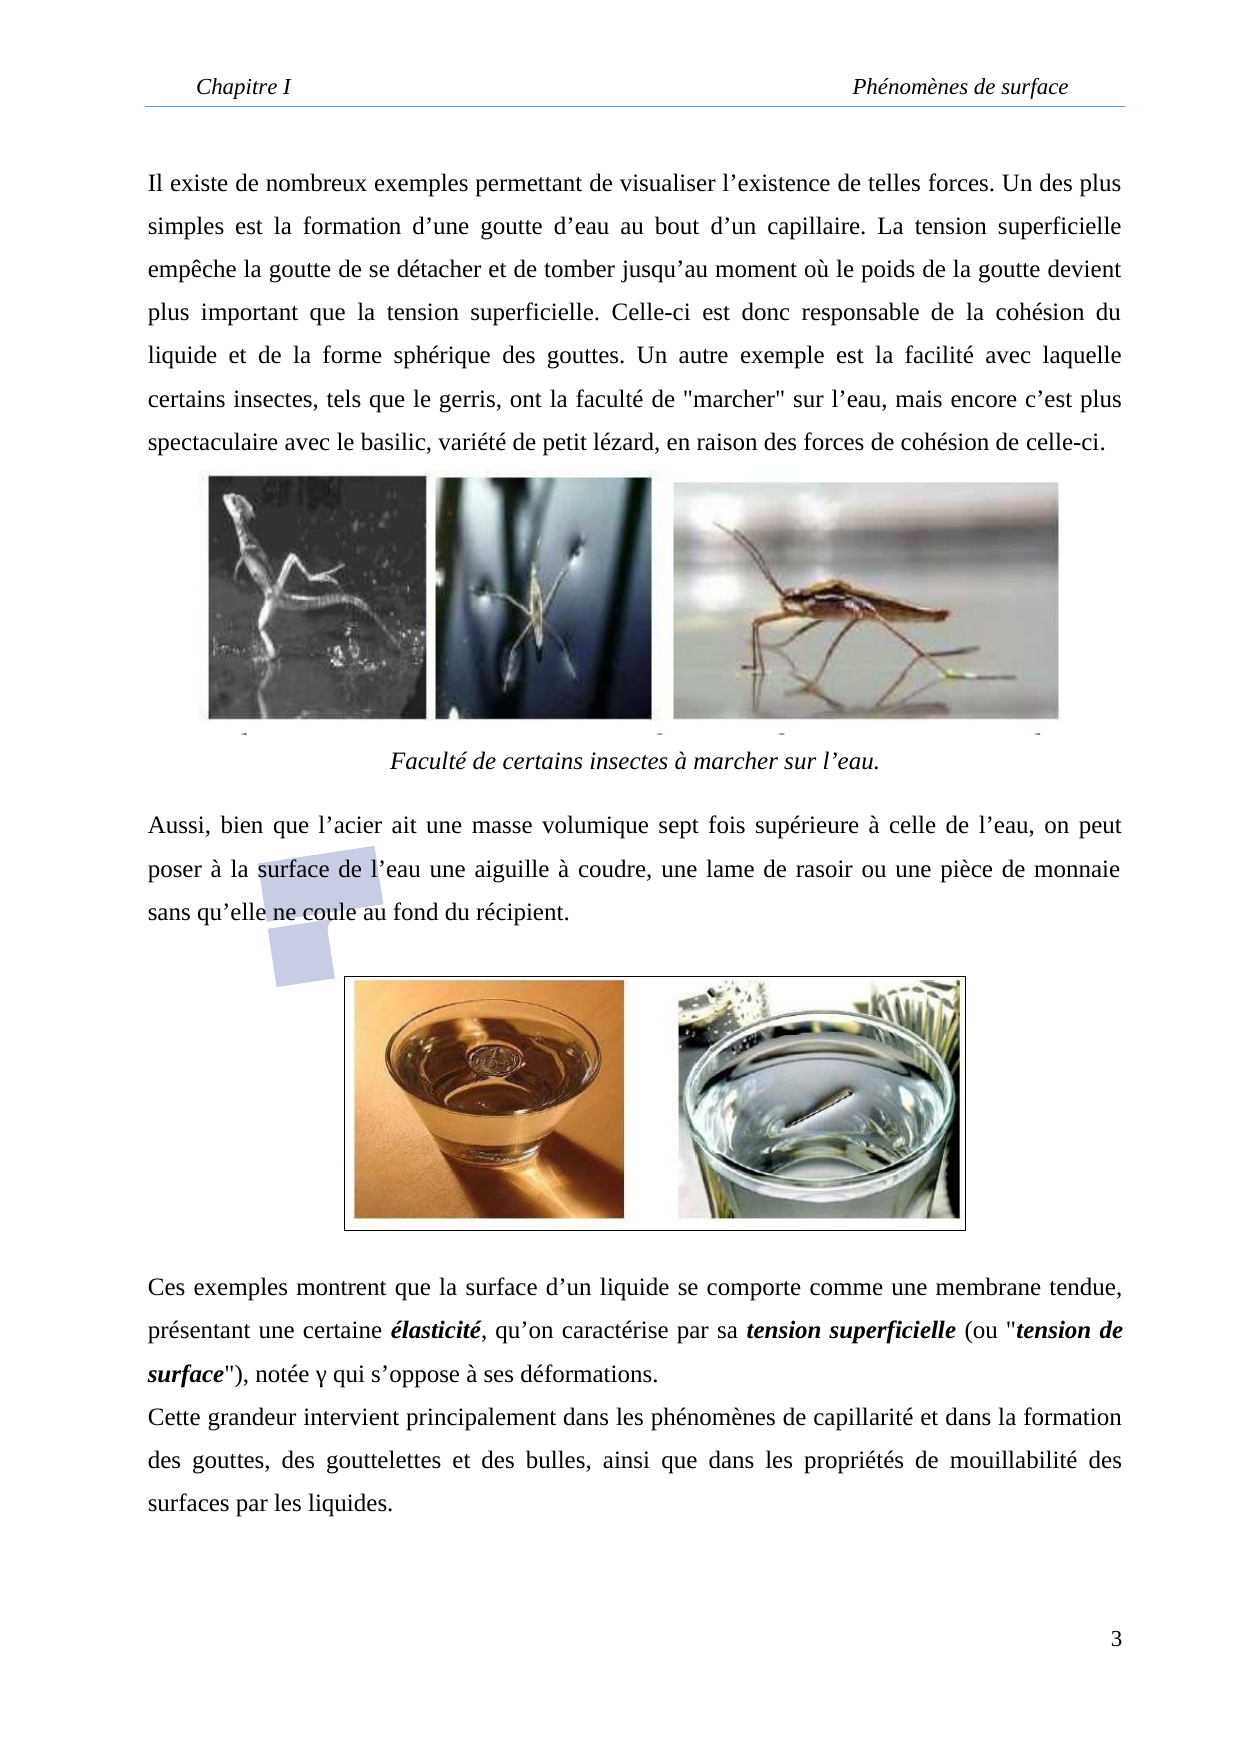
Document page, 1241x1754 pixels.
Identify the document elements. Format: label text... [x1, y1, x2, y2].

subtitle Cette grandeur intervient principalement dans les phénomènes de capillarité et dans la formation des gouttes, des gouttelettes et des bulles, ainsi que dans les propriétés de mouillabilité des surfaces par les liquides. [148, 1402, 1123, 1517]
text Faculté de certains insectes à marcher sur l’eau. [166, 746, 1104, 774]
text Il existe de nombreux exemples permettant de visualiser l’existence de telles forces. Un des plus simples est la formation d’une goutte d’eau au bout d’un capillaire. La tension superficielle empêche la goutte de se détacher et de tomber jusqu’au moment où le poids de la goutte devient plus important que la tension superficielle. Celle-ci est donc responsable de la cohésion du liquide et de la forme sphérique des gouttes. Un autre exemple est la facilité avec laquelle certains insectes, tels que le gerris, ont la faculté de "marcher" sur l’eau, mais encore c’est plus spectaculaire avec le basilic, variété de petit lézard, en raison des forces de cohésion de celle-ci. [148, 168, 1123, 456]
text Ces exemples montrent que la surface d’un liquide se comporte comme une membrane tendue, présentant une certaine élasticité, qu’on caractérise par sa tension superficielle (ou "tension de surface"), notée γ qui s’oppose à ses déformations. [148, 1272, 1123, 1387]
picture [198, 470, 1065, 735]
text Aussi, bien que l’acier ait une masse volumique sept fois supérieure à celle de l’eau, on peut poser à la surface de l’eau une aiguille à coudre, une lame de rasoir ou une pièce de monnaie sans qu’elle ne coule au fond du récipient. [148, 811, 1123, 926]
picture [345, 977, 965, 1230]
